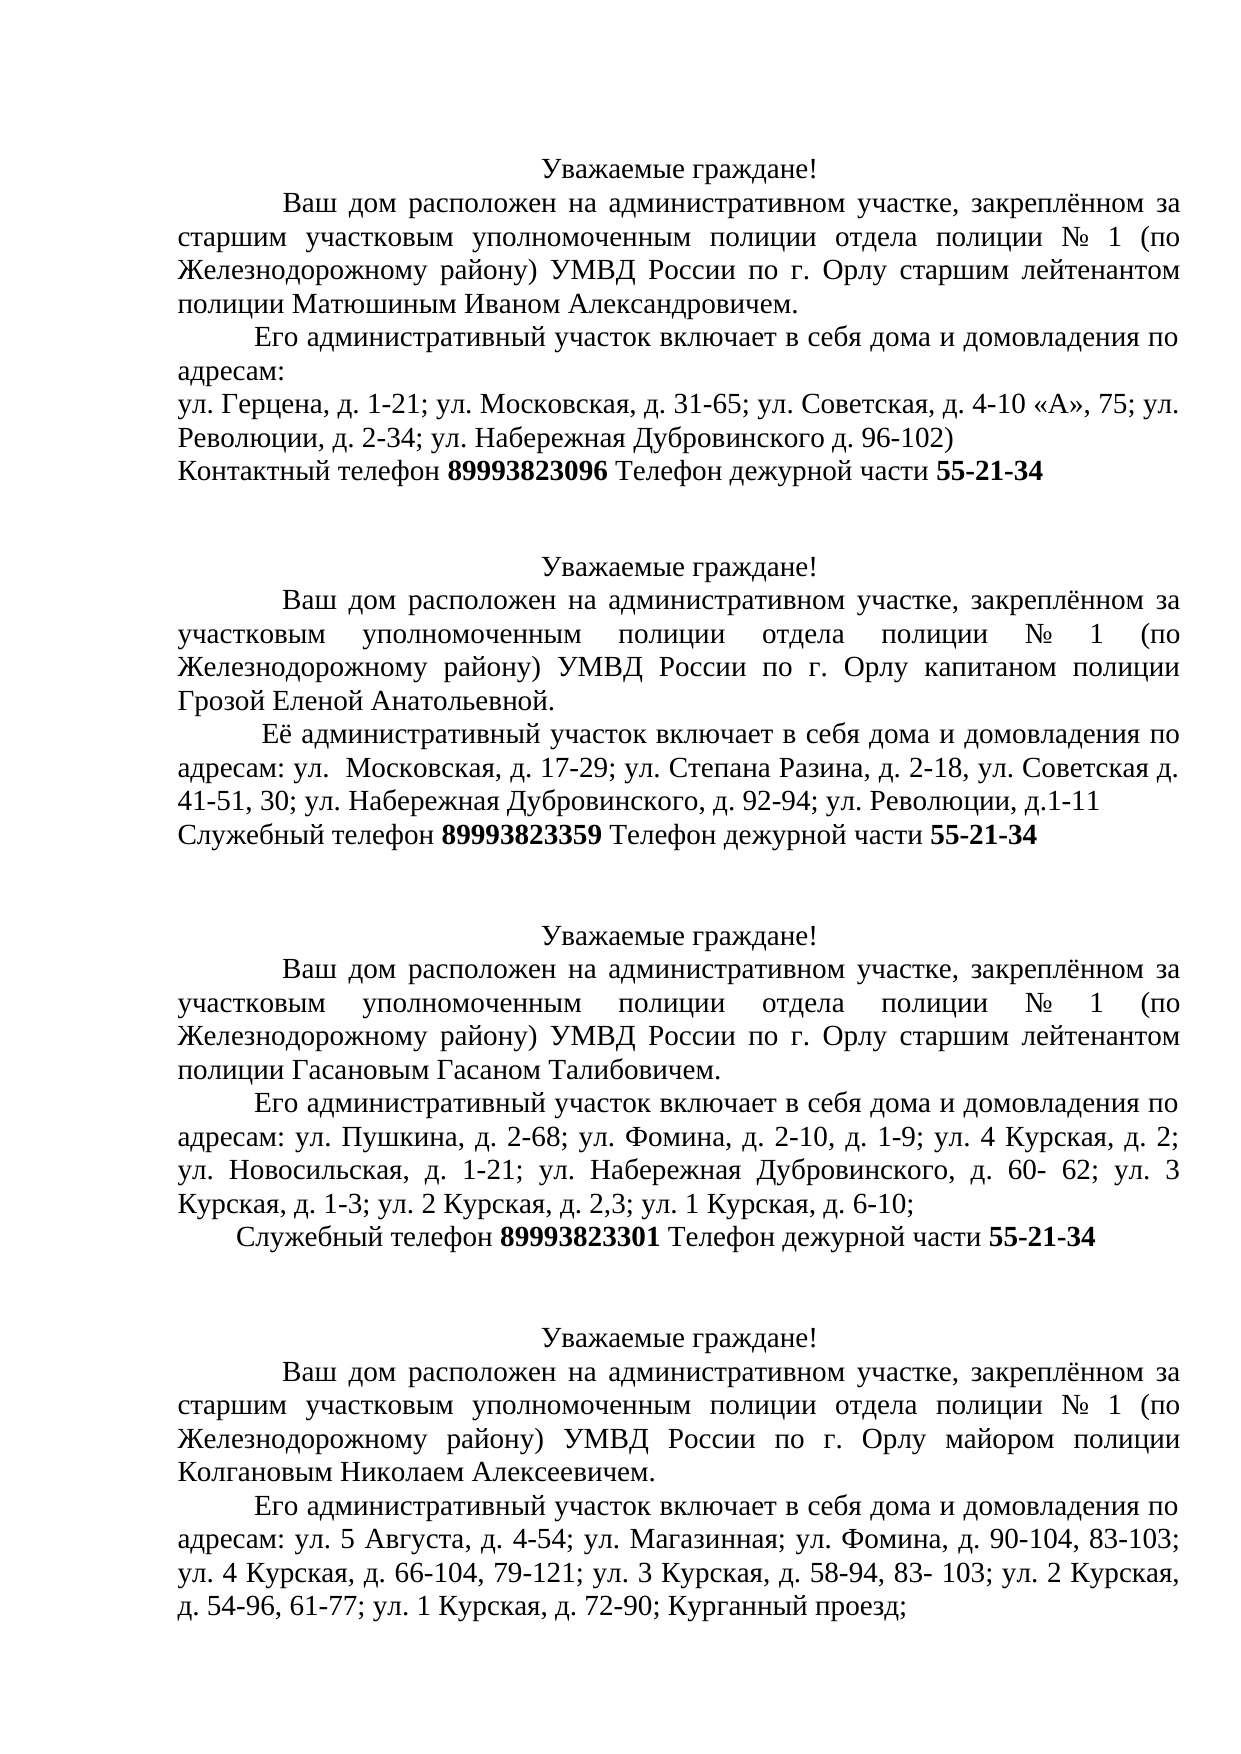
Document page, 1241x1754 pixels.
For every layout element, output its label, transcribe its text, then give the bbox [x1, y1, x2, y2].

text Ваш дом расположен на административном участке, закреплённом за старшим участковым уполномоченным полиции отдела полиции № 1 (по Железнодорожному району) УМВД России по г. Орлу майором полиции Колгановым Николаем Алексеевичем. [177, 1354, 1181, 1488]
text Контактный телефон 89993823096 Телефон дежурной части 55-21-34 [177, 453, 1181, 487]
text ул. Герцена, д. 1-21; ул. Московская, д. 31-65; ул. Советская, д. 4-10 «А», 75; ул. Революции, д. 2-34; ул. Набережная Дубровинского д. 96-102) [177, 386, 1181, 453]
text Его административный участок включает в себя дома и домовладения по адресам: ул. Пушкина, д. 2-68; ул. Фомина, д. 2-10, д. 1-9; ул. 4 Курская, д. 2; ул. Новосильская, д. 1-21; ул. Набережная Дубровинского, д. 60- 62; ул. 3 Курская, д. 1-3; ул. 2 Курская, д. 2,3; ул. 1 Курская, д. 6-10; [177, 1085, 1181, 1219]
text Его административный участок включает в себя дома и домовладения по адресам: ул. 5 Августа, д. 4-54; ул. Магазинная; ул. Фомина, д. 90-104, 83-103; ул. 4 Курская, д. 66-104, 79-121; ул. 3 Курская, д. 58-94, 83- 103; ул. 2 Курская, д. 54-96, 61-77; ул. 1 Курская, д. 72-90; Курганный проезд; [177, 1488, 1181, 1622]
text Служебный телефон 89993823301 Телефон дежурной части 55-21-34 [192, 1219, 1181, 1253]
text Её административный участок включает в себя дома и домовладения по адресам: ул. Московская, д. 17-29; ул. Степана Разина, д. 2-18, ул. Советская д. 41-51, 30; ул. Набережная Дубровинского, д. 92-94; ул. Революции, д.1-11 [177, 716, 1181, 817]
text Ваш дом расположен на административном участке, закреплённом за участковым уполномоченным полиции отдела полиции № 1 (по Железнодорожному району) УМВД России по г. Орлу капитаном полиции Грозой Еленой Анатольевной. [177, 582, 1181, 716]
text Уважаемые граждане! [177, 918, 1181, 951]
text Уважаемые граждане! [177, 1320, 1181, 1354]
text Служебный телефон 89993823359 Телефон дежурной части 55-21-34 [177, 817, 1181, 851]
text Его административный участок включает в себя дома и домовладения по адресам: [177, 319, 1181, 386]
text Ваш дом расположен на административном участке, закреплённом за старшим участковым уполномоченным полиции отдела полиции № 1 (по Железнодорожному району) УМВД России по г. Орлу старшим лейтенантом полиции Матюшиным Иваном Александровичем. [177, 185, 1181, 319]
text Ваш дом расположен на административном участке, закреплённом за участковым уполномоченным полиции отдела полиции № 1 (по Железнодорожному району) УМВД России по г. Орлу старшим лейтенантом полиции Гасановым Гасаном Талибовичем. [177, 951, 1181, 1085]
text Уважаемые граждане! [177, 549, 1181, 582]
text Уважаемые граждане! [177, 152, 1181, 185]
